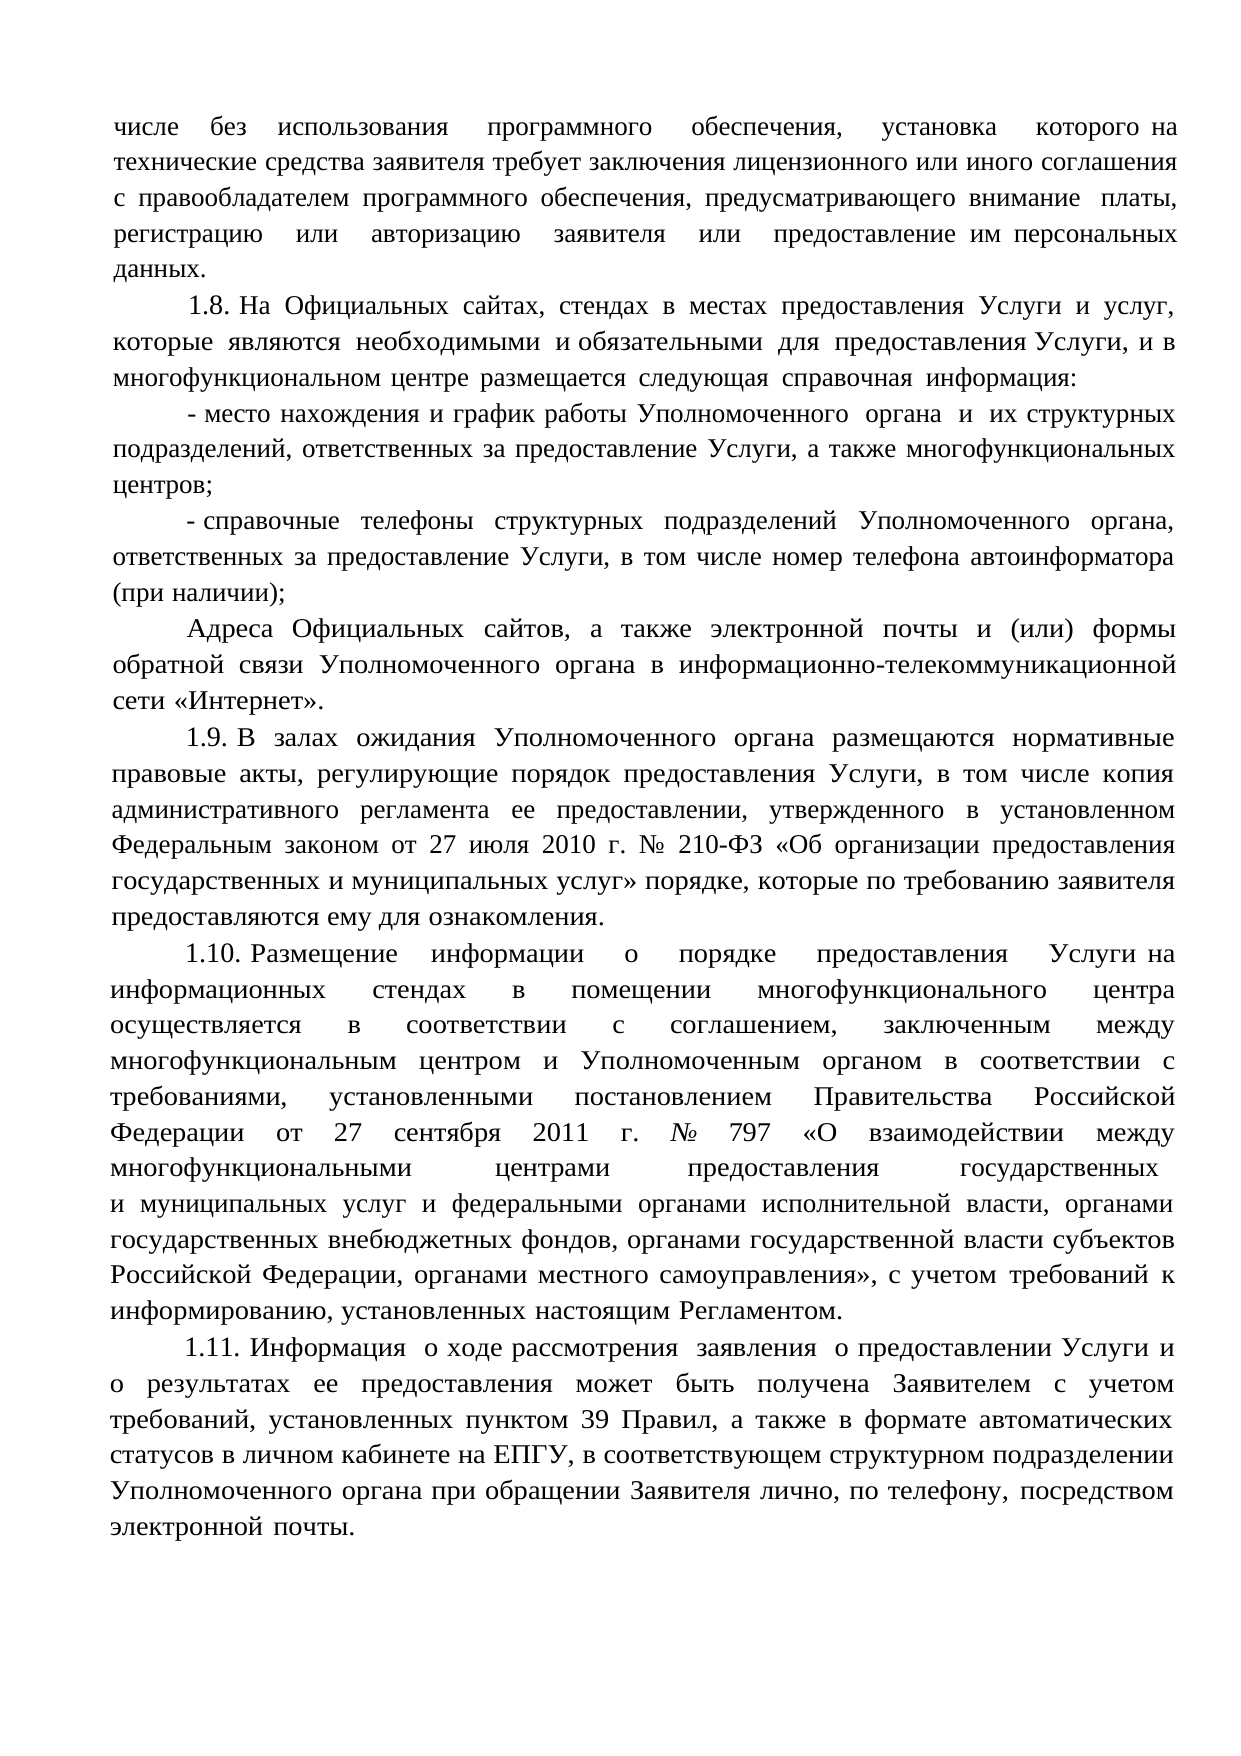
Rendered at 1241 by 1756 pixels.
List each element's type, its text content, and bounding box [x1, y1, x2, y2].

list Информация о ходе рассмотрения заявления о предоставлении Услуги и о результатах ее предоставления может быть получена Заявителем с учетом требований, установленных пунктом 39 Правил, а также в формате автоматических статусов в личном кабинете на ЕПГУ, в соответствующем структурном подразделении Уполномоченного органа при обращении Заявителя лично, по телефону, посредством электронной почты. [109, 1330, 1174, 1541]
list В залах ожидания Уполномоченного органа размещаются нормативные правовые акты, регулирующие порядок предоставления Услуги, в том числе копия административного регламента ее предоставлении, утвержденного в установленном Федеральным законом от 27 июля 2010 г. № 210-ФЗ «Об организации предоставления государственных и муниципальных услуг» порядке, которые по требованию заявителя предоставляются ему для ознакомления. [111, 720, 1176, 931]
text числе без использования программного обеспечения, установка которого на технические средства заявителя требует заключения лицензионного или иного соглашения с правообладателем программного обеспечения, предусматривающего внимание платы, регистрацию или авторизацию заявителя или предоставление им персональных данных. [113, 110, 1178, 284]
list Размещение информации о порядке предоставления Услуги на информационных стендах в помещении многофункционального центра осуществляется в соответствии с соглашением, заключенным между многофункциональным центром и Уполномоченным органом в соответствии с требованиями, установленными постановлением Правительства Российской Федерации от 27 сентября 2011 г. № 797 «О взаимодействии между многофункциональными центрами предоставления государственных и муниципальных услуг и федеральными органами исполнительной власти, органами государственных внебюджетных фондов, органами государственной власти субъектов Российской Федерации, органами местного самоуправления», с учетом требований к информированию, установленных настоящим Регламентом. [110, 936, 1175, 1326]
list справочные телефоны структурных подразделений Уполномоченного органа, ответственных за предоставление Услуги, в том числе номер телефона автоинформатора (при наличии); [112, 504, 1174, 607]
text Адреса Официальных сайтов, а также электронной почты и (или) формы обратной связи Уполномоченного органа в информационно-телекоммуникационной сети «Интернет». [112, 612, 1177, 715]
list место нахождения и график работы Уполномоченного органа и их структурных подразделений, ответственных за предоставление Услуги, а также многофункциональных центров; [113, 397, 1176, 499]
list На Официальных сайтах, стендах в местах предоставления Услуги и услуг, которые являются необходимыми и обязательными для предоставления Услуги, и в многофункциональном центре размещается следующая справочная информация: [113, 288, 1176, 392]
